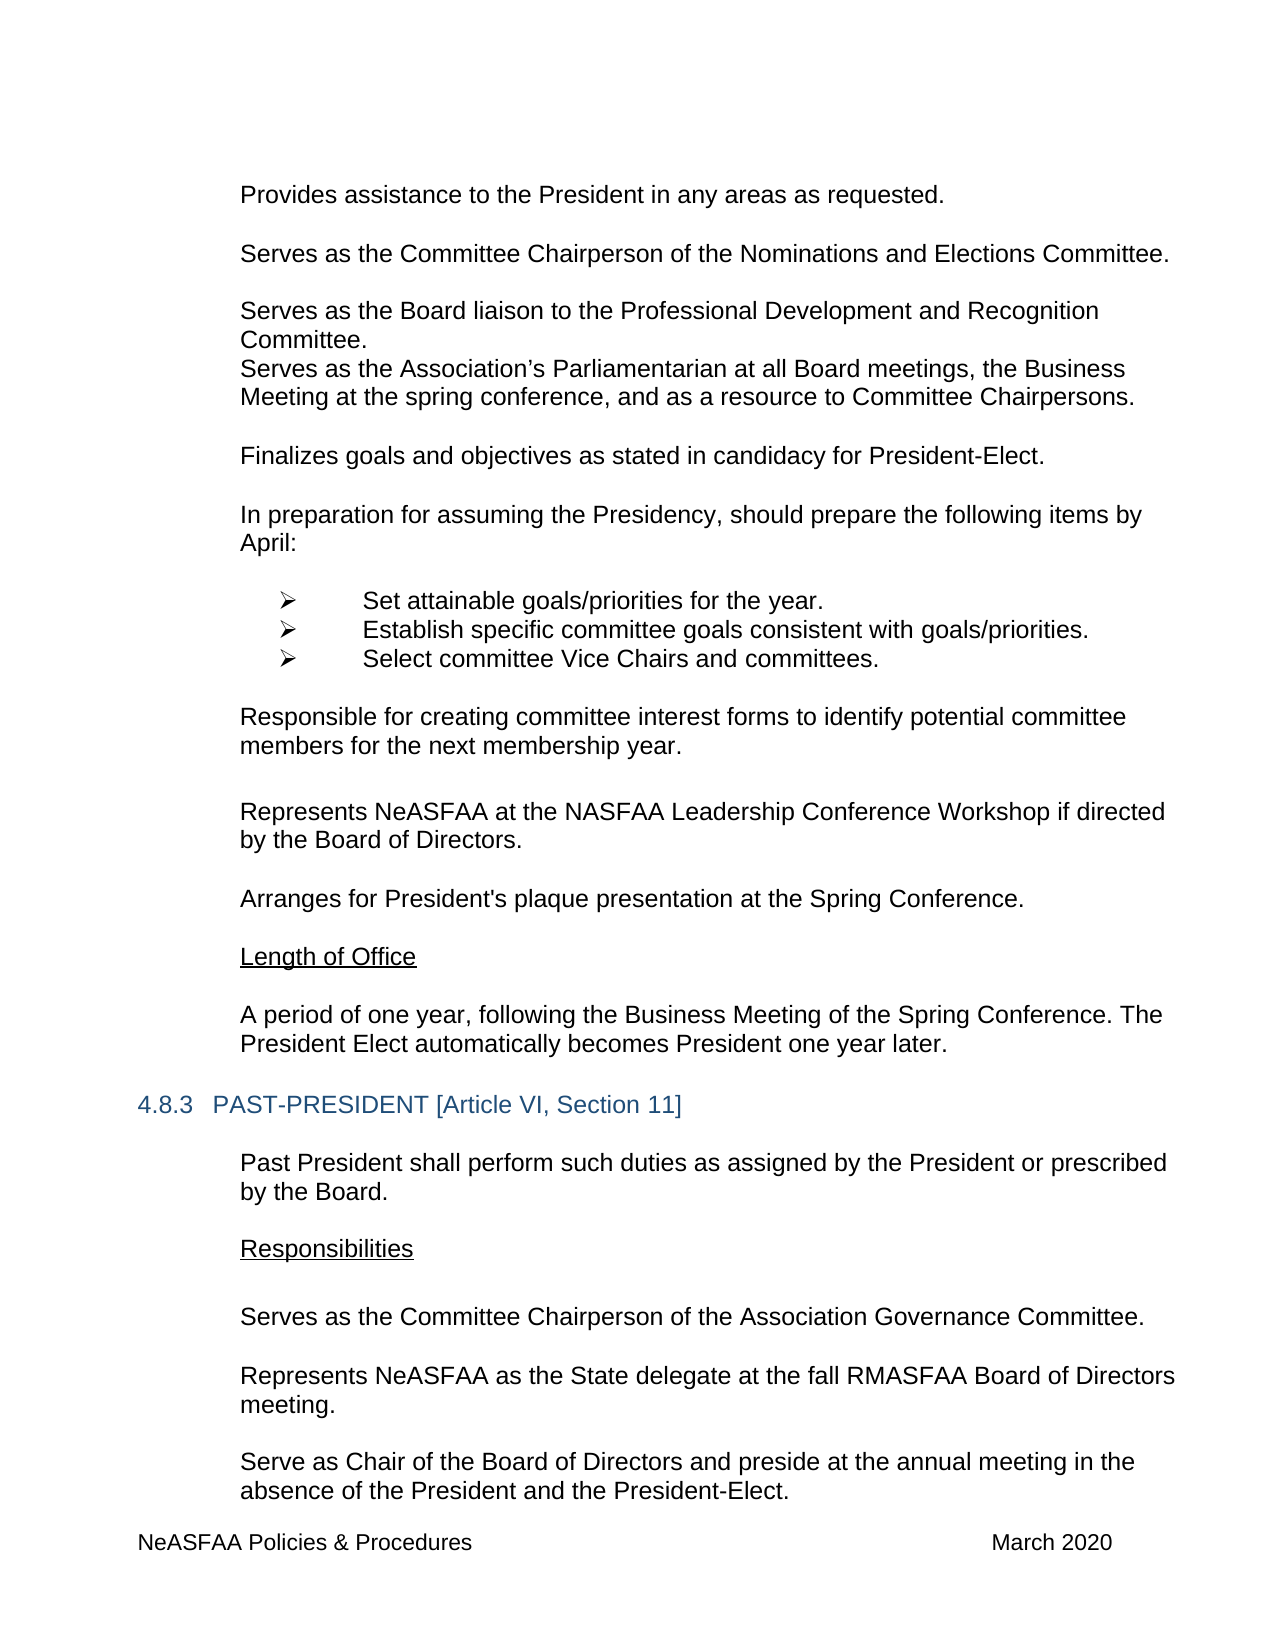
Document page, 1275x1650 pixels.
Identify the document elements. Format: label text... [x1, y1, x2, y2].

text Serves as the Committee Chairperson of the Nominations and Elections Committee. [240, 239, 1181, 267]
text Represents NeASFAA as the State delegate at the fall RMASFAA Board of Directors meeting. [240, 1361, 1181, 1418]
text Responsible for creating committee interest forms to identify potential committee members for the next membership year. [239, 702, 1181, 760]
text A period of one year, following the Business Meeting of the Spring Conference. The President Elect automatically becomes President one year later. [240, 1000, 1181, 1057]
text In preparation for assuming the Presidency, should prepare the following items by April: [240, 500, 1181, 557]
text Provides assistance to the President in any areas as requested. [240, 180, 1181, 209]
subtitle PAST-PRESIDENT [Article VI, Section 11] [137, 1090, 1181, 1119]
text Responsibilities [240, 1234, 1181, 1263]
text Past President shall perform such duties as assigned by the President or prescribed by the Board. [240, 1148, 1181, 1205]
text Serves as the Board liaison to the Professional Development and Recognition Committee. [240, 296, 1181, 354]
text Length of Office [240, 942, 1181, 970]
text Serve as Chair of the Board of Directors and preside at the annual meeting in the absence of the President and the President-Elect. [240, 1447, 1181, 1505]
text Serves as the Committee Chairperson of the Association Governance Committee. [240, 1302, 1181, 1331]
list Select committee Vice Chairs and committees. [278, 644, 1181, 672]
text Represents NeASFAA at the NASFAA Leadership Conference Workshop if directed by the Board of Directors. [239, 796, 1181, 854]
list Establish specific committee goals consistent with goals/priorities. [278, 615, 1181, 644]
text Serves as the Association’s Parliamentarian at all Board meetings, the Business Meeting at the spring conference, and as a resource to Committee Chairpersons. [240, 354, 1181, 411]
text Finalizes goals and objectives as stated in candidacy for President-Elect. [240, 441, 1181, 470]
list Set attainable goals/priorities for the year. [278, 586, 1181, 615]
text Arranges for President's plaque presentation at the Spring Conference. [240, 884, 1181, 913]
